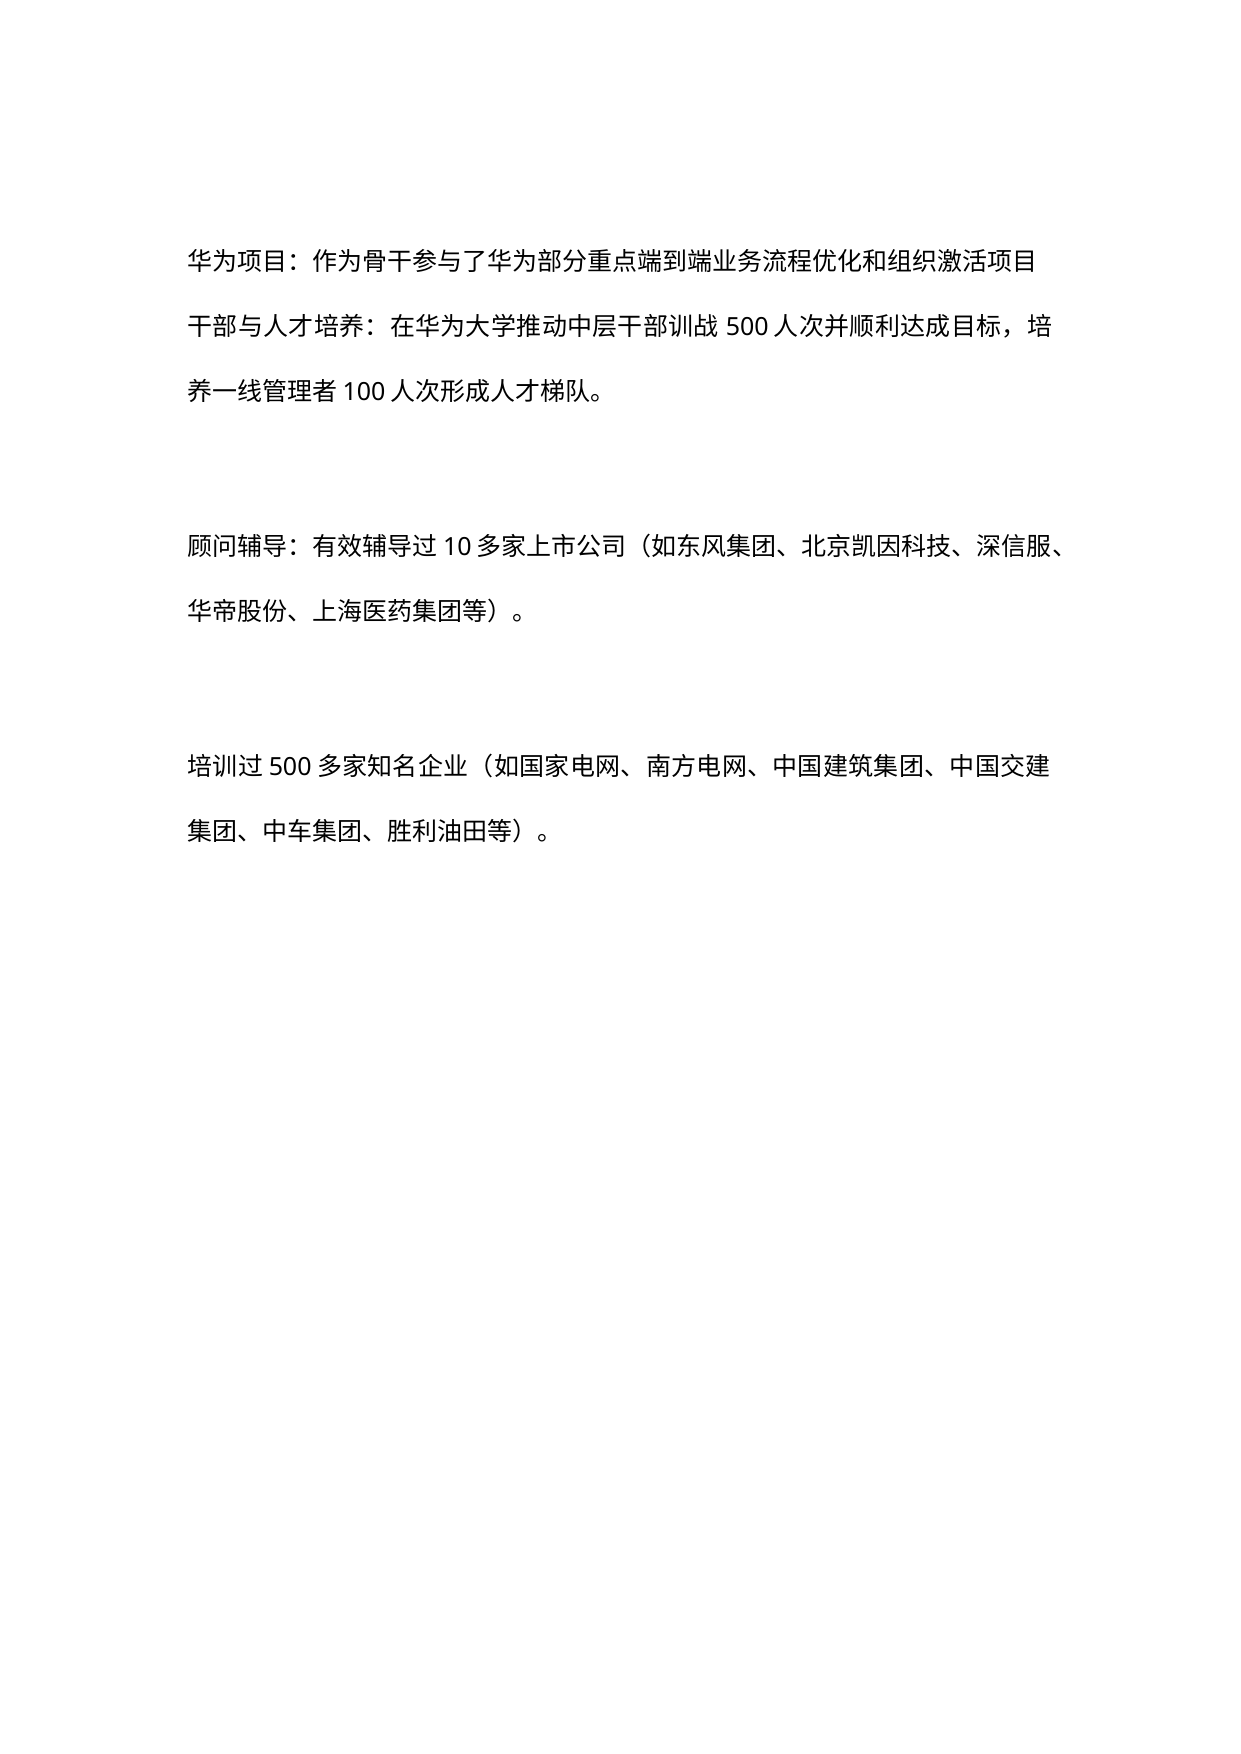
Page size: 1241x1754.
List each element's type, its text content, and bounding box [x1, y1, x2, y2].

text 华为项目：作为骨干参与了华为部分重点端到端业务流程优化和组织激活项目 干部与人才培养：在华为大学推动中层干部训战500人次并顺利达成目标，培养一线管理者100人次形成人才梯队。 [187, 162, 1053, 422]
text 培训过500多家知名企业（如国家电网、南方电网、中国建筑集团、中国交建集团、中车集团、胜利油田等）。 [187, 667, 1053, 862]
text 顾问辅导：有效辅导过10多家上市公司（如东风集团、北京凯因科技、深信服、华帝股份、上海医药集团等）。 [187, 447, 1053, 642]
